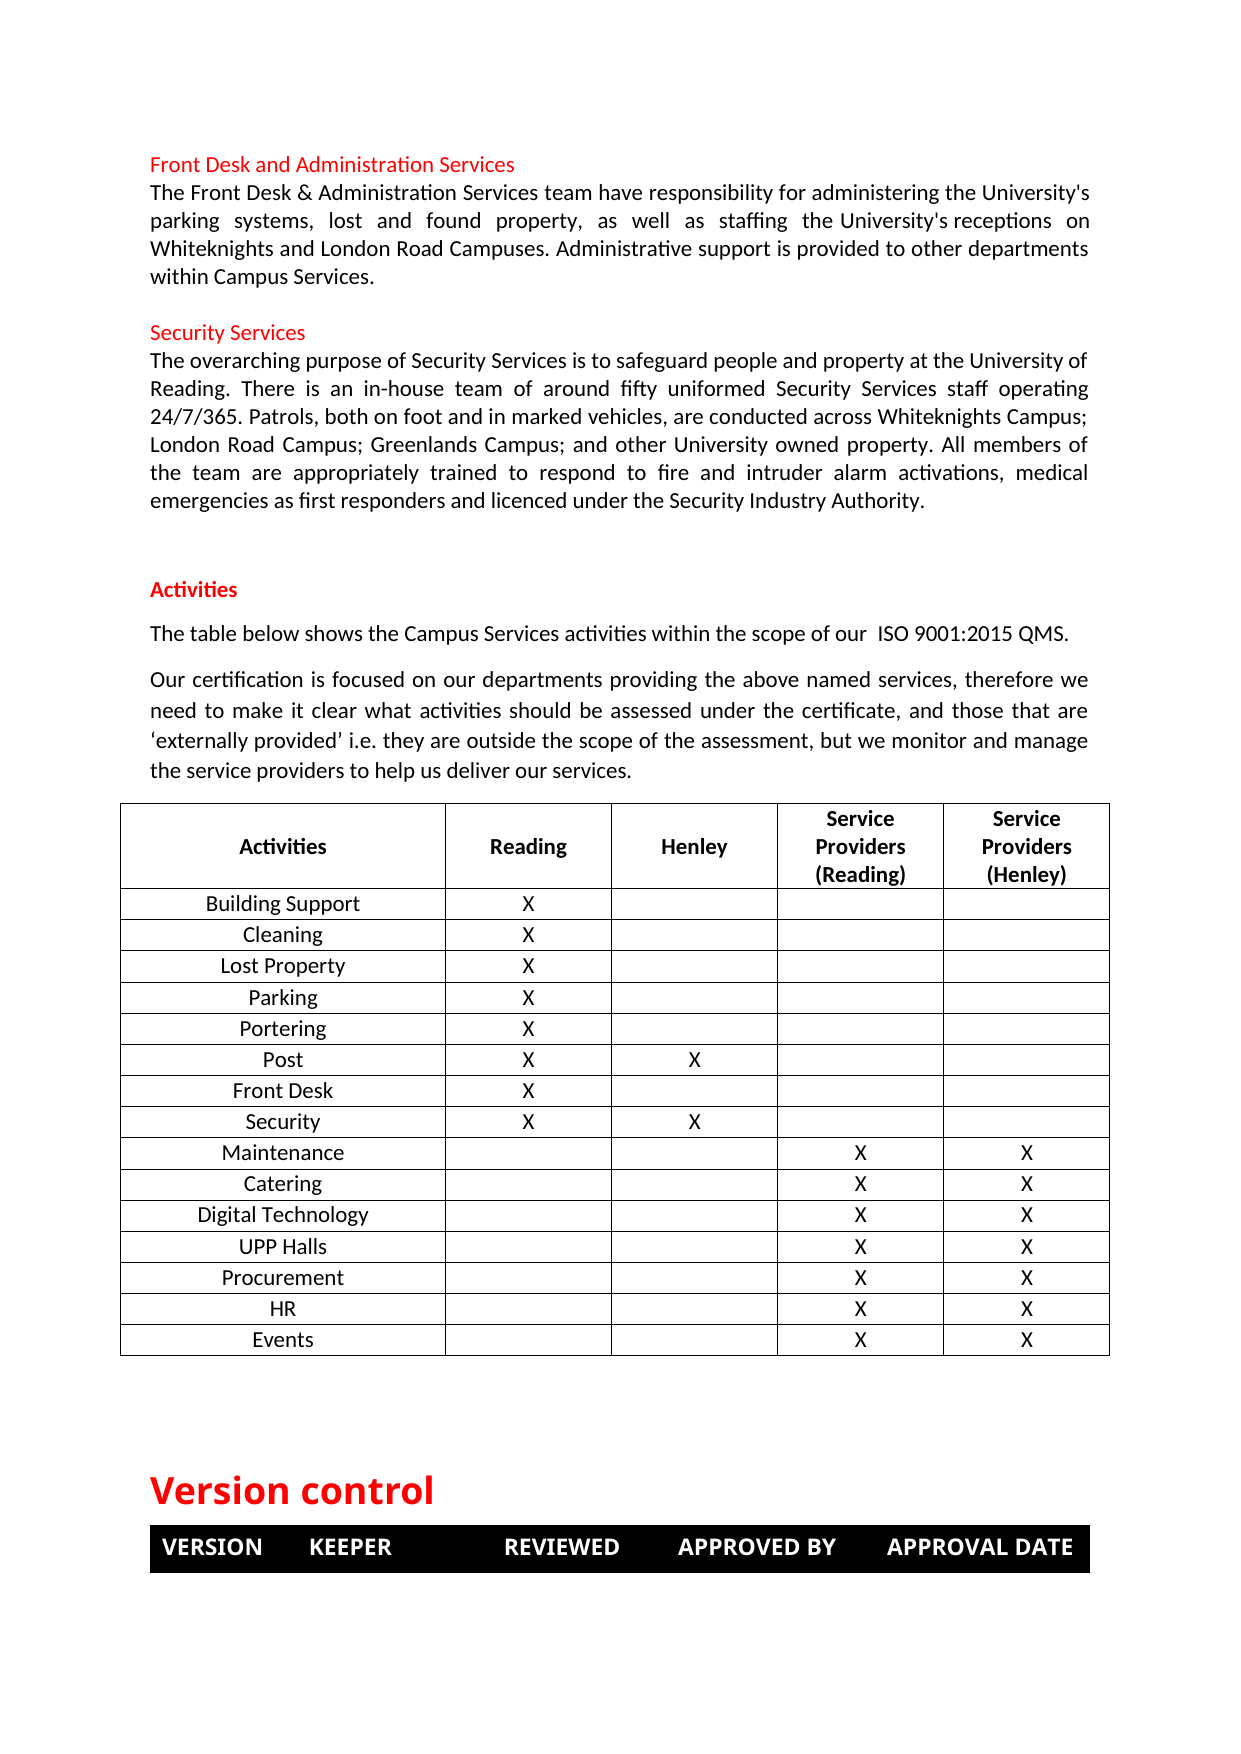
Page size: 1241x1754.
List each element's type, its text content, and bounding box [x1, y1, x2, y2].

table_cell Portering [121, 1014, 445, 1044]
table_cell [612, 1170, 777, 1199]
table_cell [778, 1014, 943, 1044]
table_header Service Providers (Reading) [778, 804, 943, 888]
table_cell [778, 889, 943, 919]
table_cell [612, 1201, 777, 1231]
table_cell X [446, 1107, 611, 1137]
text The table below shows the Campus Services activities within the scope of our ISO 9001:2015 QMS. [150, 619, 1090, 647]
table_cell [612, 1325, 777, 1355]
table_cell [612, 1294, 777, 1324]
table_cell [446, 1294, 611, 1324]
table_cell Events [121, 1325, 445, 1355]
table_cell [612, 951, 777, 982]
table_header Reviewed [492, 1525, 666, 1573]
table_header Approved by [666, 1525, 875, 1573]
table_cell [944, 1045, 1109, 1075]
table_cell [944, 1076, 1109, 1106]
table_header Henley [612, 804, 777, 888]
table_cell Security [121, 1107, 445, 1137]
table_cell X [446, 951, 611, 982]
table_cell [612, 983, 777, 1013]
table_cell X [944, 1325, 1109, 1355]
table_cell X [944, 1170, 1109, 1199]
table_cell [944, 920, 1109, 950]
table_cell UPP Halls [121, 1232, 445, 1262]
table_cell [944, 1107, 1109, 1137]
table_cell [612, 1014, 777, 1044]
table_cell X [944, 1138, 1109, 1168]
table_cell Lost Property [121, 951, 445, 982]
table_header Reading [446, 804, 611, 888]
table_cell X [778, 1138, 943, 1168]
table_cell X [612, 1107, 777, 1137]
table_cell [778, 951, 943, 982]
table_cell X [446, 920, 611, 950]
table_cell X [446, 1045, 611, 1075]
table_cell X [446, 1014, 611, 1044]
table_cell [612, 1138, 777, 1168]
table_header Activities [121, 804, 445, 888]
table_cell [944, 889, 1109, 919]
table_header Version [150, 1525, 297, 1573]
table_cell Building Support [121, 889, 445, 919]
table_cell Maintenance [121, 1138, 445, 1168]
table_cell X [778, 1325, 943, 1355]
table_cell Post [121, 1045, 445, 1075]
table_cell Procurement [121, 1263, 445, 1293]
table_cell [612, 920, 777, 950]
text The Front Desk & Administration Services team have responsibility for administering the University's parking systems, lost and found property, as well as staffing the University's receptions on Whiteknights and London Road Campuses. Administrative support is provided to other departments within Campus Services. [150, 178, 1090, 290]
table_cell X [778, 1232, 943, 1262]
table_cell [446, 1138, 611, 1168]
table_cell [446, 1232, 611, 1262]
table_cell X [944, 1294, 1109, 1324]
table_cell Parking [121, 983, 445, 1013]
text Activities [150, 570, 1090, 603]
table_cell X [778, 1170, 943, 1199]
text Front Desk and Administration Services [150, 150, 1090, 178]
subtitle Version control [150, 1474, 1090, 1512]
table_cell X [446, 889, 611, 919]
table_cell [944, 951, 1109, 982]
table_cell [446, 1170, 611, 1199]
table_cell [944, 1014, 1109, 1044]
table_cell Catering [121, 1170, 445, 1199]
table_cell [446, 1201, 611, 1231]
table_cell X [778, 1263, 943, 1293]
table_cell [612, 1263, 777, 1293]
table_cell [612, 1076, 777, 1106]
text Our certification is focused on our departments providing the above named services, therefore we need to make it clear what activities should be assessed under the certificate, and those that are ‘externally provided’ i.e. they are outside the scope of the assessment, but we monitor and manage the service providers to help us deliver our services. [150, 666, 1090, 784]
table_cell [778, 920, 943, 950]
table_cell [778, 1045, 943, 1075]
table_cell X [446, 1076, 611, 1106]
table_cell X [778, 1294, 943, 1324]
table_header Service Providers (Henley) [944, 804, 1109, 888]
table_cell [446, 1263, 611, 1293]
table_cell X [944, 1263, 1109, 1293]
table_cell [944, 983, 1109, 1013]
table_cell X [778, 1201, 943, 1231]
table_cell X [612, 1045, 777, 1075]
text Security Services [150, 318, 1090, 346]
table_cell HR [121, 1294, 445, 1324]
table_cell Front Desk [121, 1076, 445, 1106]
table_cell X [944, 1201, 1109, 1231]
table_cell [612, 1232, 777, 1262]
table_cell X [944, 1232, 1109, 1262]
table_cell [778, 1076, 943, 1106]
table_cell Cleaning [121, 920, 445, 950]
table_cell [778, 983, 943, 1013]
table_cell [446, 1325, 611, 1355]
table_header Approval date [875, 1525, 1090, 1573]
table_cell Digital Technology [121, 1201, 445, 1231]
table_cell [612, 889, 777, 919]
table_cell [778, 1107, 943, 1137]
text The overarching purpose of Security Services is to safeguard people and property at the University of Reading. There is an in-house team of around fifty uniformed Security Services staff operating 24/7/365. Patrols, both on foot and in marked vehicles, are conducted across Whiteknights Campus; London Road Campus; Greenlands Campus; and other University owned property. All members of the team are appropriately trained to respond to fire and intruder alarm activations, medical emergencies as first responders and licenced under the Security Industry Authority. [150, 346, 1090, 514]
table_header Keeper [297, 1525, 492, 1573]
table_cell X [446, 983, 611, 1013]
